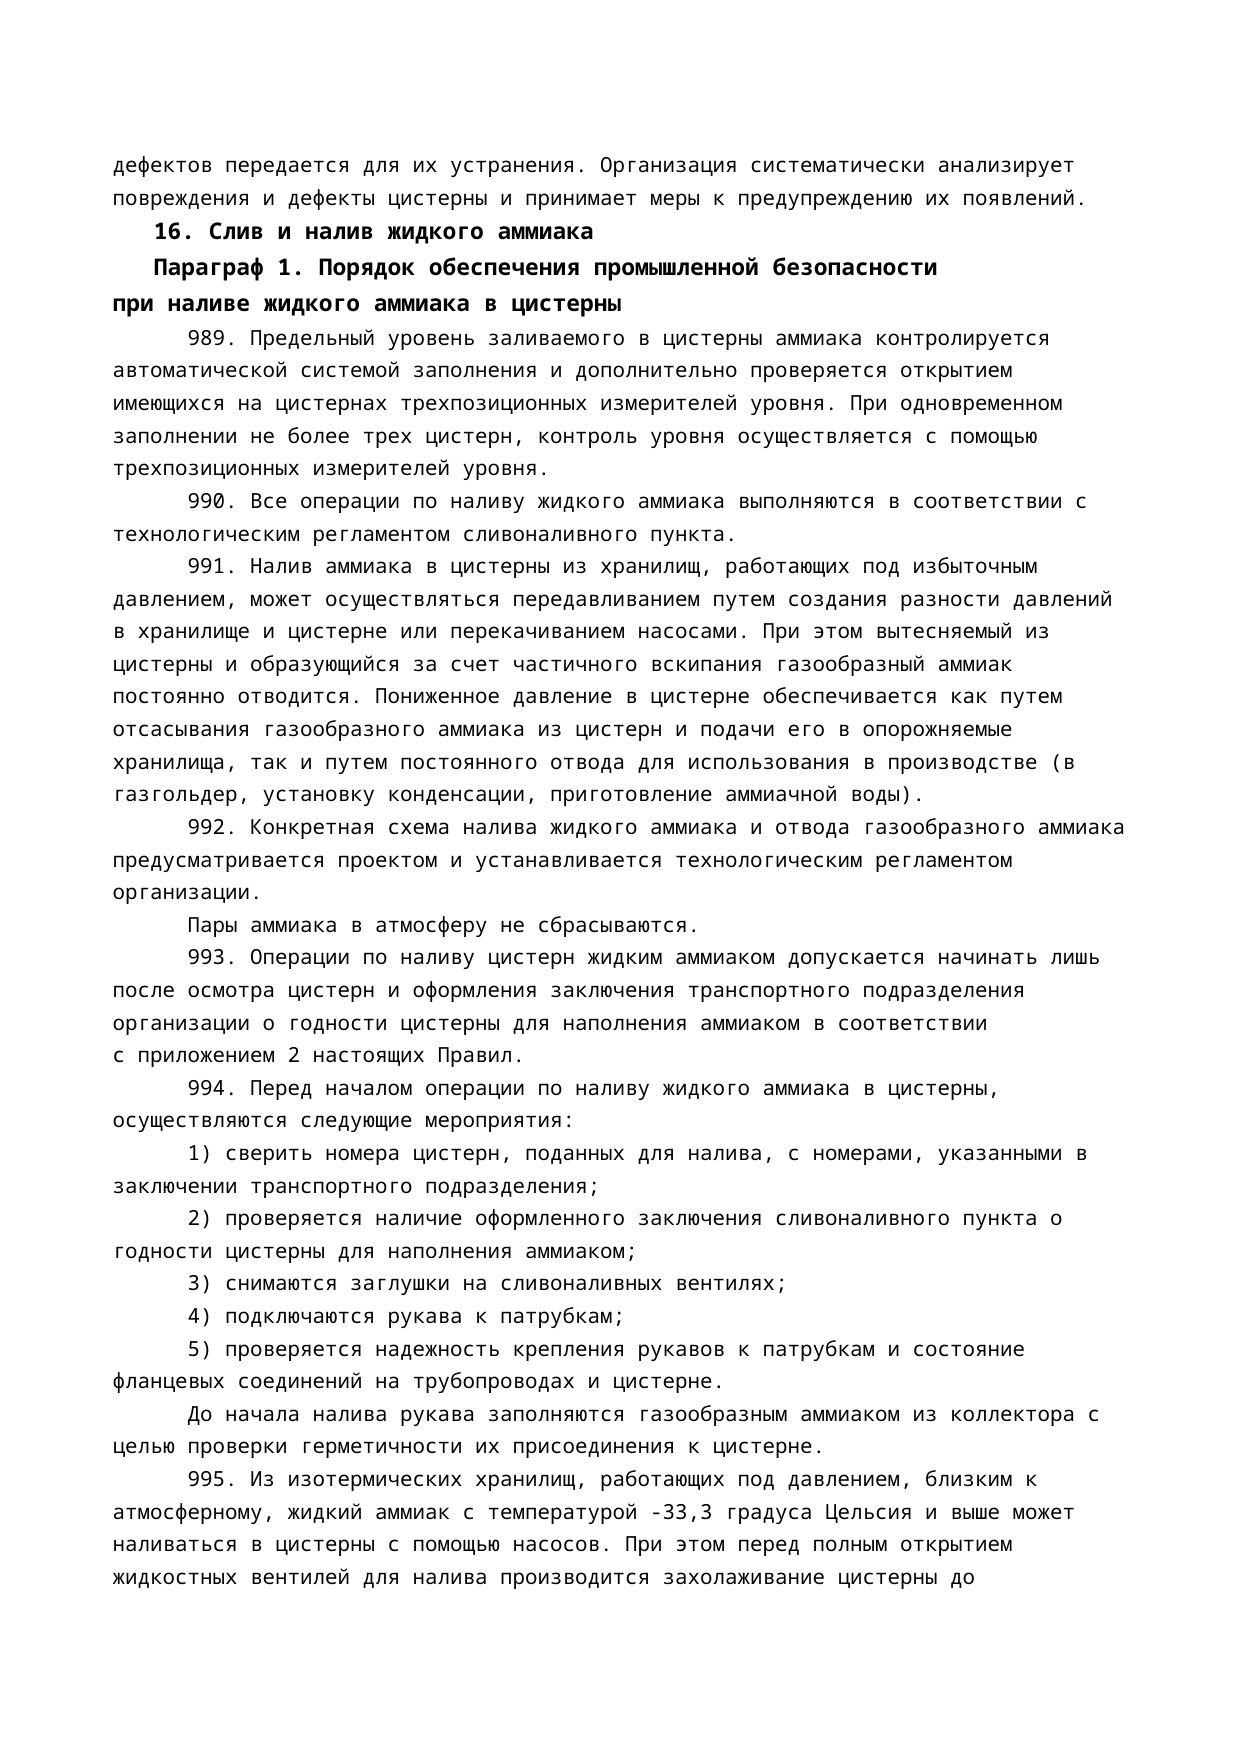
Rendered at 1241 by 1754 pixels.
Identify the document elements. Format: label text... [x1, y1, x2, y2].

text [112, 323, 1128, 1590]
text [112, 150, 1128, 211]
text Параграф 1. Порядок обеспечения промышленной безопасности при наливе жидкого аммиака в цистерны [112, 251, 1128, 318]
text 16. Слив и налив жидкого аммиака [112, 215, 1128, 246]
